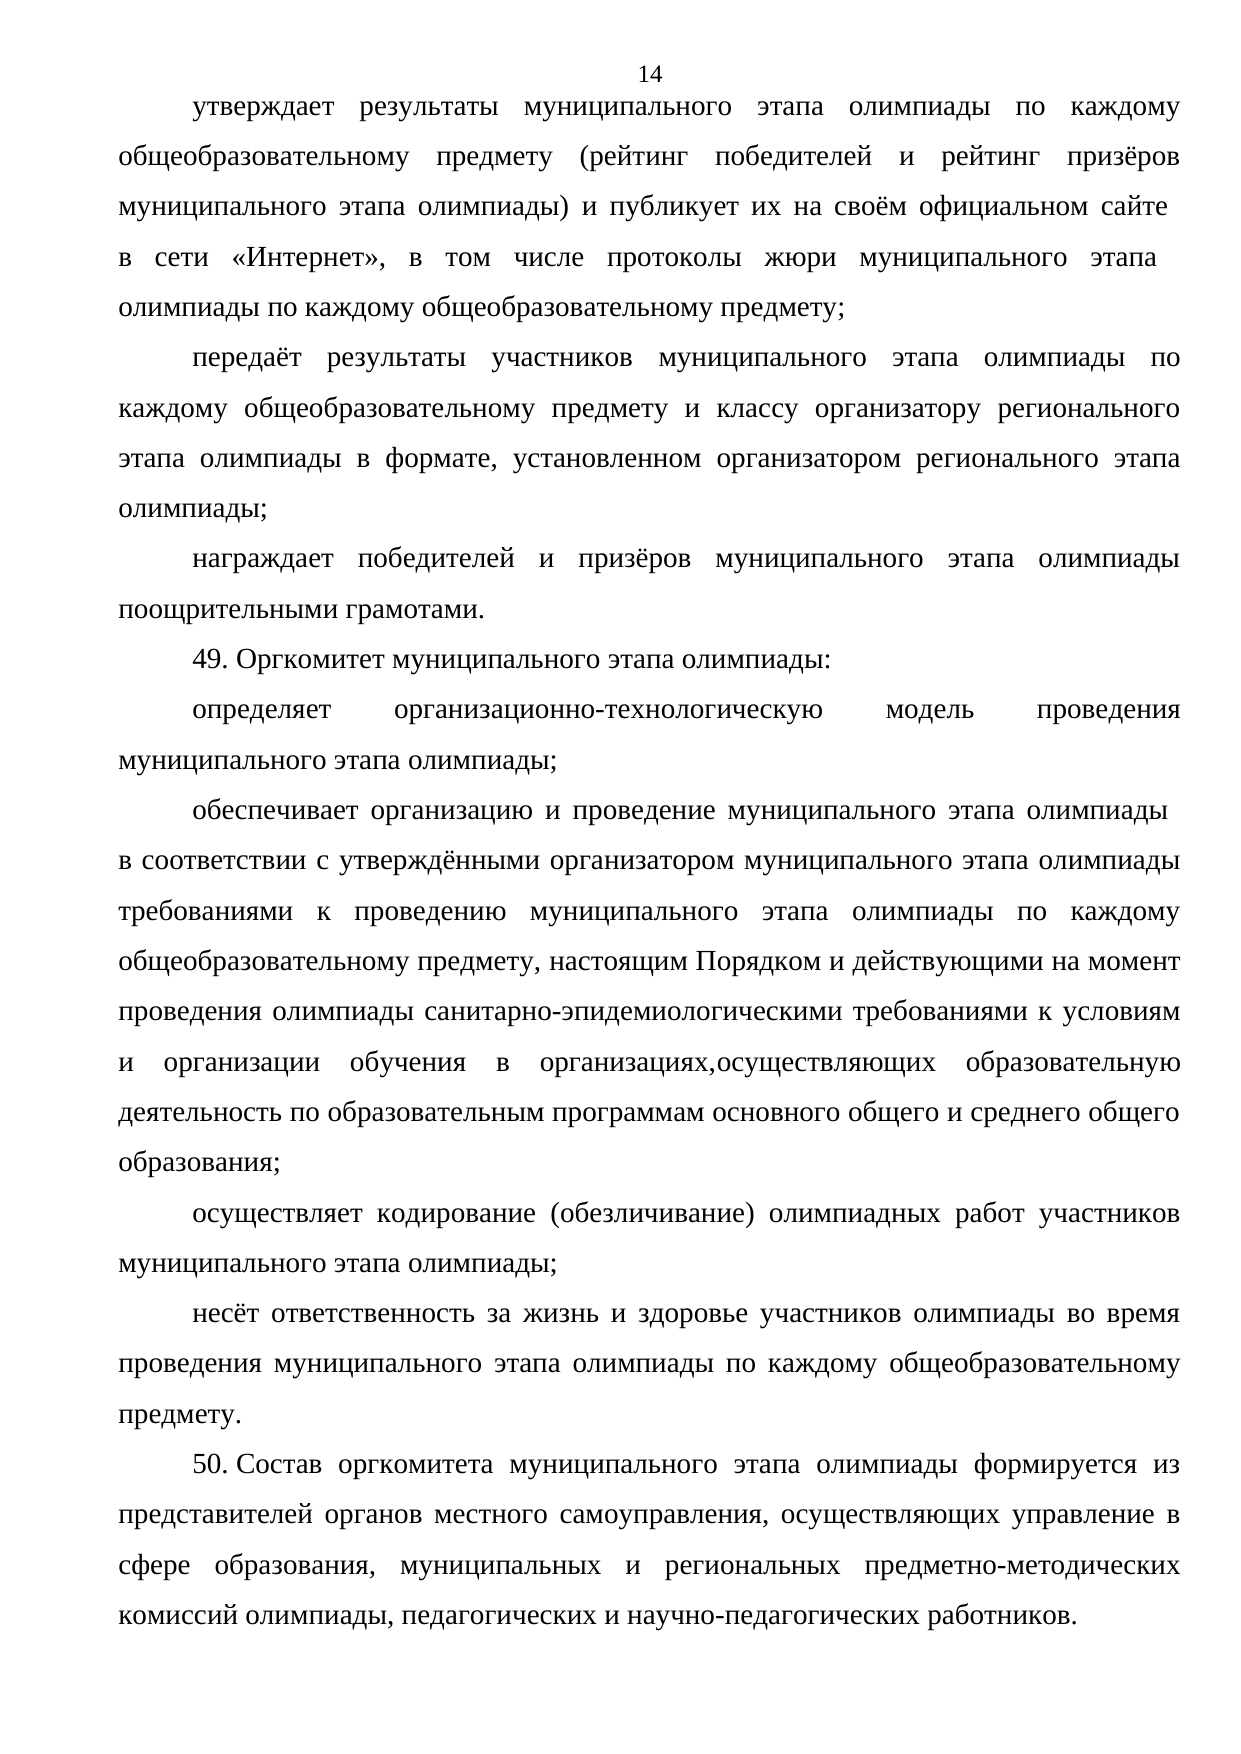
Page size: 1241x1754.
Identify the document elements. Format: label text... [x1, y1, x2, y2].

text определяет организационно-технологическую модель проведения муниципального этапа олимпиады; [118, 692, 1181, 775]
text 50. Состав оргкомитета муниципального этапа олимпиады формируется из представителей органов местного самоуправления, осуществляющих управление в сфере образования, муниципальных и региональных предметно-методических комиссий олимпиады, педагогических и научно-педагогических работников. [118, 1446, 1181, 1631]
text награждает победителей и призёров муниципального этапа олимпиады поощрительными грамотами. [118, 541, 1181, 624]
text несёт ответственность за жизнь и здоровье участников олимпиады во время проведения муниципального этапа олимпиады по каждому общеобразовательному предмету. [118, 1295, 1181, 1429]
text передаёт результаты участников муниципального этапа олимпиады по каждому общеобразовательному предмету и классу организатору регионального этапа олимпиады в формате, установленном организатором регионального этапа олимпиады; [118, 339, 1181, 524]
text осуществляет кодирование (обезличивание) олимпиадных работ участников муниципального этапа олимпиады; [118, 1195, 1181, 1278]
text 49. Оргкомитет муниципального этапа олимпиады: [118, 641, 1181, 675]
text утверждает результаты муниципального этапа олимпиады по каждому общеобразовательному предмету (рейтинг победителей и рейтинг призёров муниципального этапа олимпиады) и публикует их на своём официальном сайте в сети «Интернет», в том числе протоколы жюри муниципального этапа олимпиады по каждому общеобразовательному предмету; [118, 88, 1181, 323]
text обеспечивает организацию и проведение муниципального этапа олимпиады в соответствии с утверждёнными организатором муниципального этапа олимпиады требованиями к проведению муниципального этапа олимпиады по каждому общеобразовательному предмету, настоящим Порядком и действующими на момент проведения олимпиады санитарно-эпидемиологическими требованиями к условиям и организации обучения в организациях,осуществляющих образовательную деятельность по образовательным программам основного общего и среднего общего образования; [118, 792, 1181, 1178]
